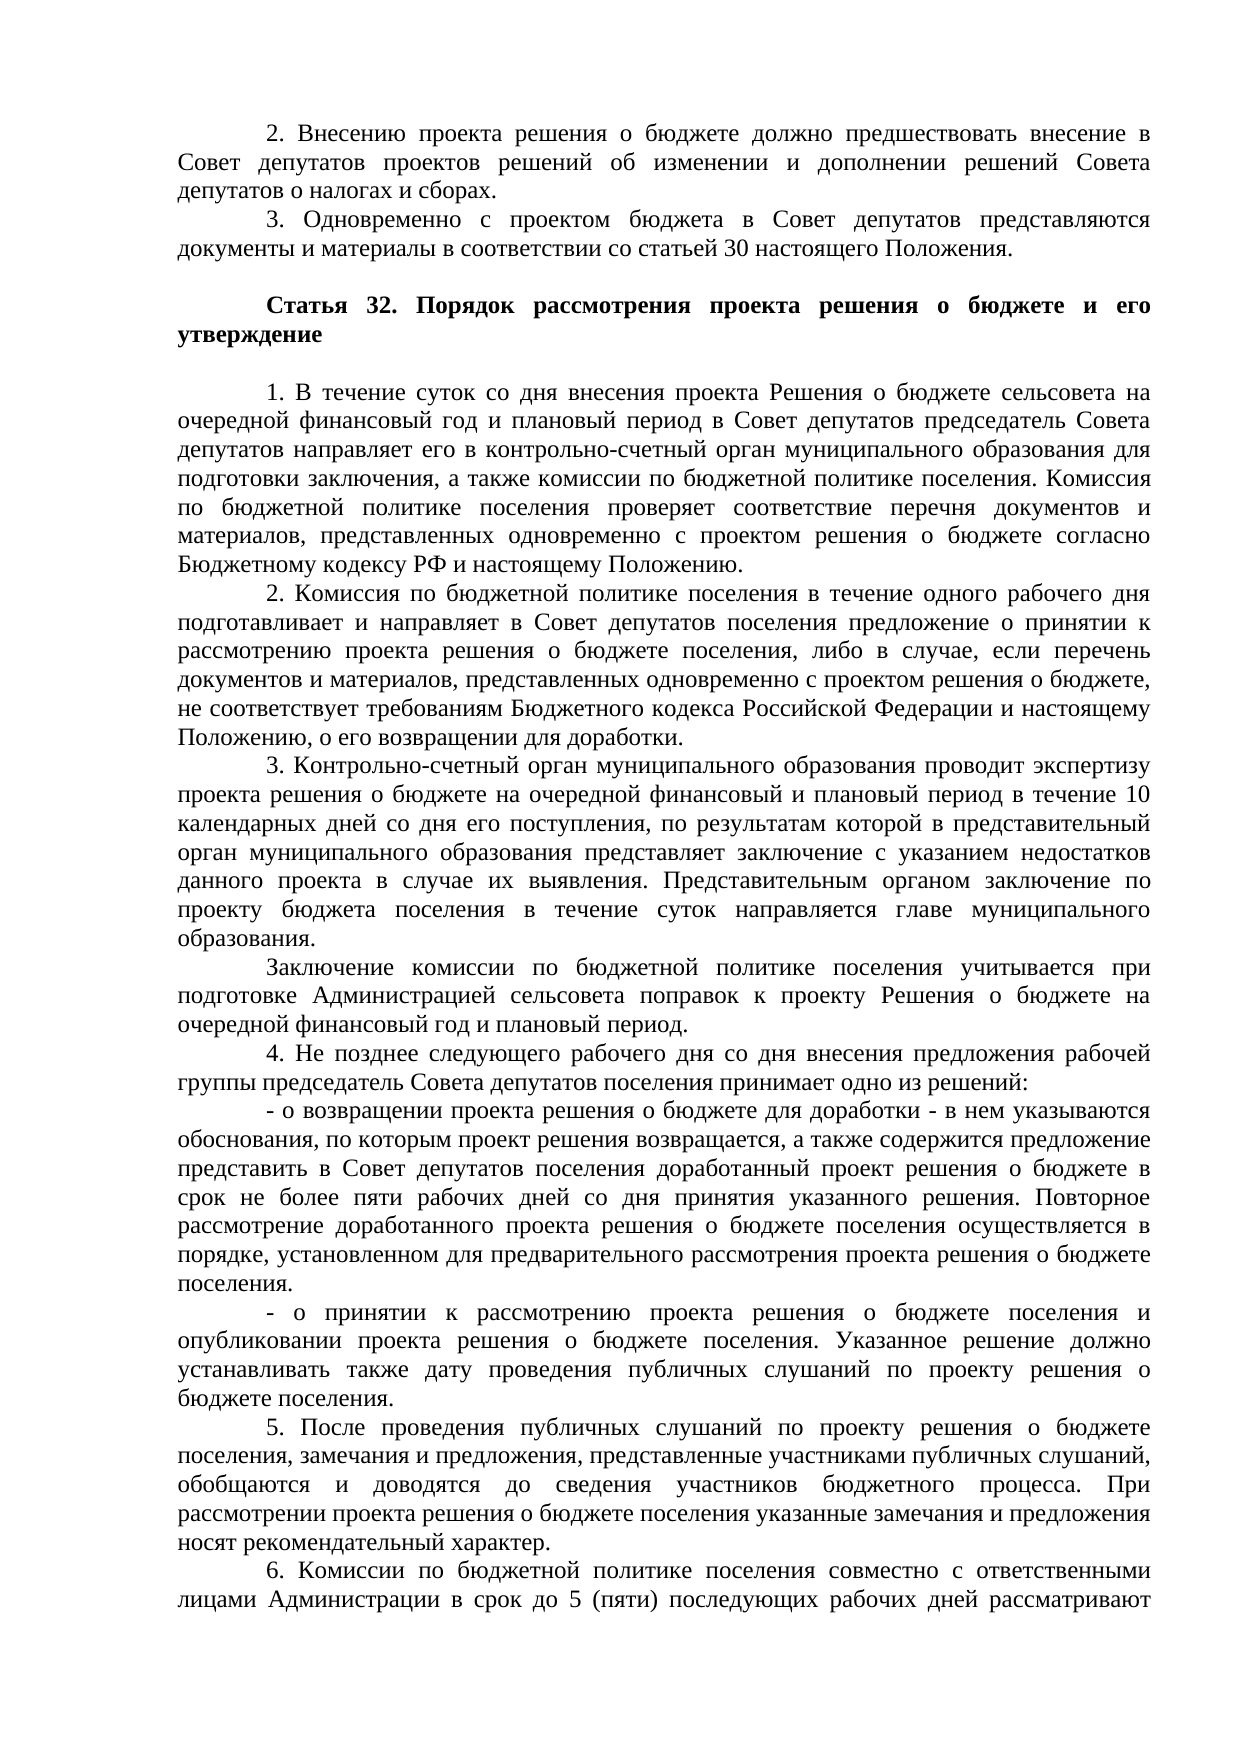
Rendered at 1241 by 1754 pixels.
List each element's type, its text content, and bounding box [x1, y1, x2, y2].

text 3. Одновременно с проектом бюджета в Совет депутатов представляются документы и материалы в соответствии со статьей 30 настоящего Положения. [177, 204, 1152, 262]
text - о возвращении проекта решения о бюджете для доработки - в нем указываются обоснования, по которым проект решения возвращается, а также содержится предложение представить в Совет депутатов поселения доработанный проект решения о бюджете в срок не более пяти рабочих дней со дня принятия указанного решения. Повторное рассмотрение доработанного проекта решения о бюджете поселения осуществляется в порядке, установленном для предварительного рассмотрения проекта решения о бюджете поселения. [177, 1096, 1152, 1297]
text 2. Внесению проекта решения о бюджете должно предшествовать внесение в Совет депутатов проектов решений об изменении и дополнении решений Совета депутатов о налогах и сборах. [177, 118, 1152, 204]
text Статья 32. Порядок рассмотрения проекта решения о бюджете и его утверждение [177, 291, 1152, 348]
text 4. Не позднее следующего рабочего дня со дня внесения предложения рабочей группы председатель Совета депутатов поселения принимает одно из решений: [177, 1038, 1152, 1096]
text 2. Комиссия по бюджетной политике поселения в течение одного рабочего дня подготавливает и направляет в Совет депутатов поселения предложение о принятии к рассмотрению проекта решения о бюджете поселения, либо в случае, если перечень документов и материалов, представленных одновременно с проектом решения о бюджете, не соответствует требованиям Бюджетного кодекса Российской Федерации и настоящему Положению, о его возвращении для доработки. [177, 578, 1152, 751]
text 5. После проведения публичных слушаний по проекту решения о бюджете поселения, замечания и предложения, представленные участниками публичных слушаний, обобщаются и доводятся до сведения участников бюджетного процесса. При рассмотрении проекта решения о бюджете поселения указанные замечания и предложения носят рекомендательный характер. [177, 1412, 1152, 1556]
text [177, 1556, 1152, 1613]
text 3. Контрольно-счетный орган муниципального образования проводит экспертизу проекта решения о бюджете на очередной финансовый и плановый период в течение 10 календарных дней со дня его поступления, по результатам которой в представительный орган муниципального образования представляет заключение с указанием недостатков данного проекта в случае их выявления. Представительным органом заключение по проекту бюджета поселения в течение суток направляется главе муниципального образования. [177, 751, 1152, 952]
text Заключение комиссии по бюджетной политике поселения учитывается при подготовке Администрацией сельсовета поправок к проекту Решения о бюджете на очередной финансовый год и плановый период. [177, 952, 1152, 1038]
text 1. В течение суток со дня внесения проекта Решения о бюджете сельсовета на очередной финансовый год и плановый период в Совет депутатов председатель Совета депутатов направляет его в контрольно-счетный орган муниципального образования для подготовки заключения, а также комиссии по бюджетной политике поселения. Комиссия по бюджетной политике поселения проверяет соответствие перечня документов и материалов, представленных одновременно с проектом решения о бюджете согласно Бюджетному кодексу РФ и настоящему Положению. [177, 377, 1152, 578]
text - о принятии к рассмотрению проекта решения о бюджете поселения и опубликовании проекта решения о бюджете поселения. Указанное решение должно устанавливать также дату проведения публичных слушаний по проекту решения о бюджете поселения. [177, 1297, 1152, 1412]
